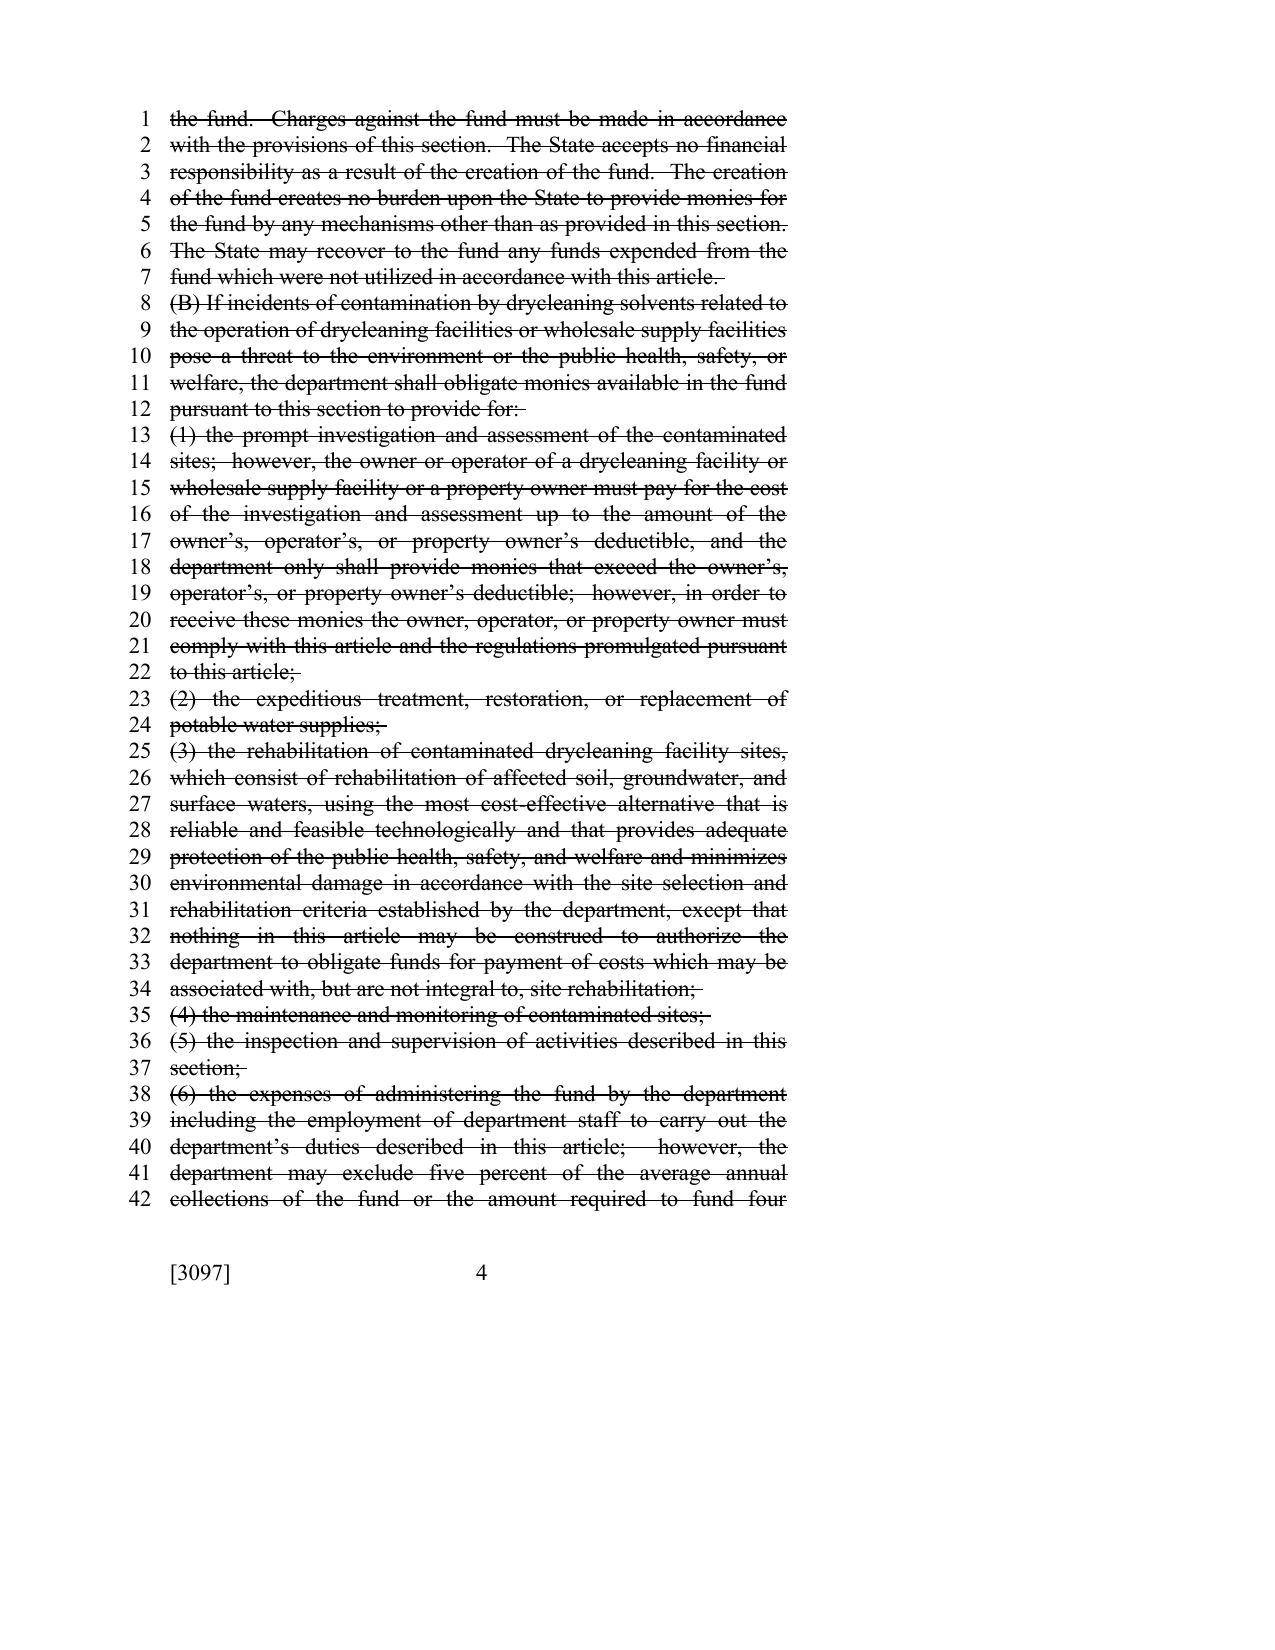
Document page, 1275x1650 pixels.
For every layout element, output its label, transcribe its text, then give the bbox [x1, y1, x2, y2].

text (5) the inspection and supervision of activities described in this section; [169, 1027, 787, 1042]
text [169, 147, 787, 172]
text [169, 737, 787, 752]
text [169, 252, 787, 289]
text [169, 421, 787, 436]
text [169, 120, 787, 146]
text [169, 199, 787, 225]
text (2) the expeditious treatment, restoration, or replacement of potable water supplies; [169, 700, 787, 737]
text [169, 1175, 787, 1200]
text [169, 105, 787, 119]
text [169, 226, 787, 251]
text (B) If incidents of contamination by drycleaning solvents related to the operation of drycleaning facilities or wholesale supply facilities pose a threat to the environment or the public health, safety, or welfare, the department shall obligate monies available in the fund pursuant to this section to provide for: [169, 384, 787, 421]
text (2) the expeditious treatment, restoration, or replacement of potable water supplies; [169, 685, 787, 699]
text (4) the maintenance and monitoring of contaminated sites; [169, 1001, 787, 1027]
text (5) the inspection and supervision of activities described in this section; [169, 1043, 787, 1080]
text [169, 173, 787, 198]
